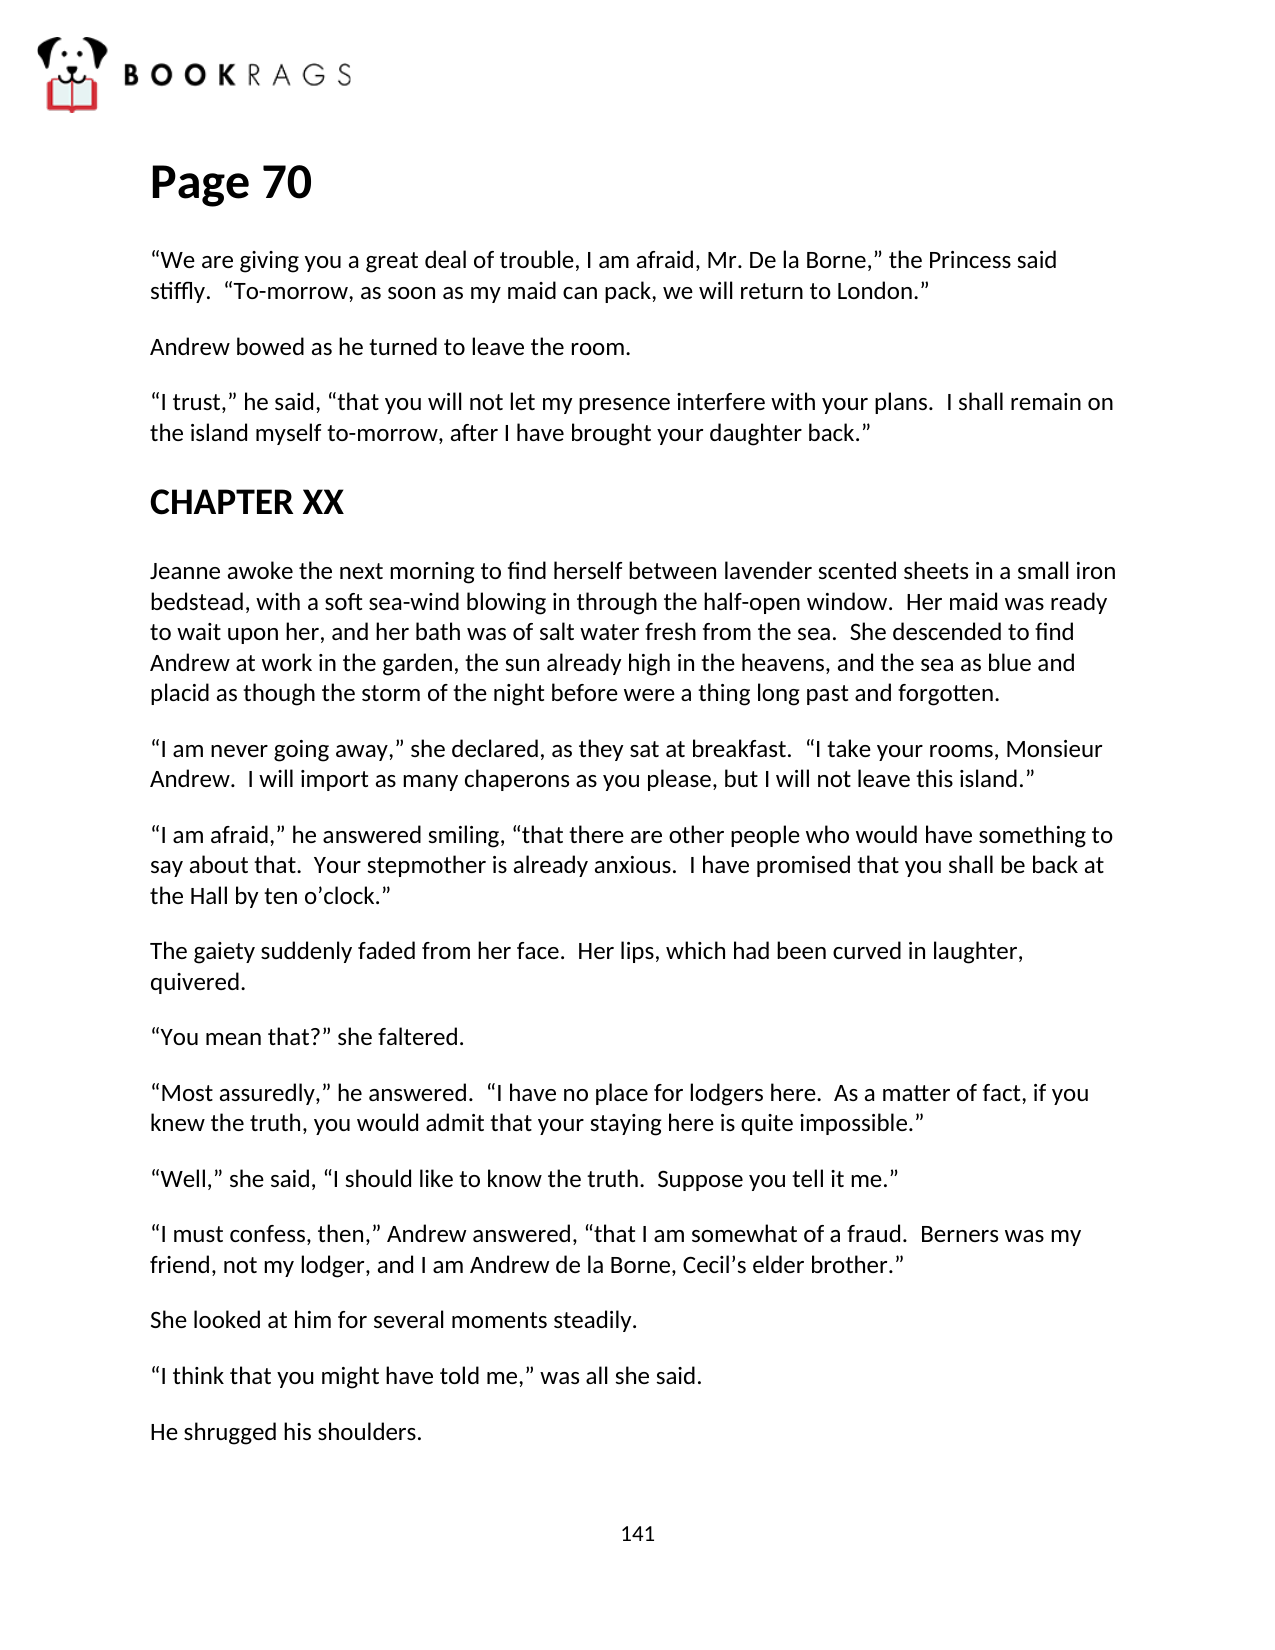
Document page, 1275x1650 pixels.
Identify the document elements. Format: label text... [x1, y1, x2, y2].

text “I am afraid,” he answered smiling, “that there are other people who would have something to say about that. Your stepmother is already anxious. I have promised that you shall be back at the Hall by ten o’clock.” [150, 819, 1125, 911]
text Jeanne awoke the next morning to find herself between lavender scented sheets in a small iron bedstead, with a soft sea-wind blowing in through the half-open window. Her maid was ready to wait upon her, and her bath was of salt water fresh from the sea. She descended to find Andrew at work in the garden, the sun already high in the heavens, and the sea as blue and placid as though the storm of the night before were a thing long past and forgotten. [150, 555, 1125, 708]
text “I trust,” he said, “that you will not let my presence interfere with your plans. I shall remain on the island myself to-morrow, after I have brought your daughter back.” [150, 386, 1125, 447]
picture [37, 37, 351, 113]
text “You mean that?” she faltered. [150, 1022, 1125, 1052]
text “Most assuredly,” he answered. “I have no place for lodgers here. As a matter of fact, if you knew the truth, you would admit that your staying here is quite impossible.” [150, 1077, 1125, 1138]
text She looked at him for several moments steadily. [150, 1305, 1125, 1335]
text Page 70 [150, 150, 1125, 211]
text “I think that you might have told me,” was all she said. [150, 1360, 1125, 1391]
text CHAPTER XX [150, 478, 1125, 524]
text Andrew bowed as he turned to leave the room. [150, 331, 1125, 361]
text The gaiety suddenly faded from her face. Her lips, which had been curved in laughter, quivered. [150, 936, 1125, 997]
text He shrugged his shoulders. [150, 1416, 1125, 1446]
text “We are giving you a great deal of trouble, I am afraid, Mr. De la Borne,” the Princess said stiffly. “To-morrow, as soon as my maid can pack, we will return to London.” [150, 244, 1125, 306]
text “I must confess, then,” Andrew answered, “that I am somewhat of a fraud. Berners was my friend, not my lodger, and I am Andrew de la Borne, Cecil’s elder brother.” [150, 1219, 1125, 1280]
text “Well,” she said, “I should like to know the truth. Suppose you tell it me.” [150, 1163, 1125, 1194]
text “I am never going away,” she declared, as they sat at breakfast. “I take your rooms, Monsieur Andrew. I will import as many chaperons as you please, but I will not leave this island.” [150, 733, 1125, 794]
